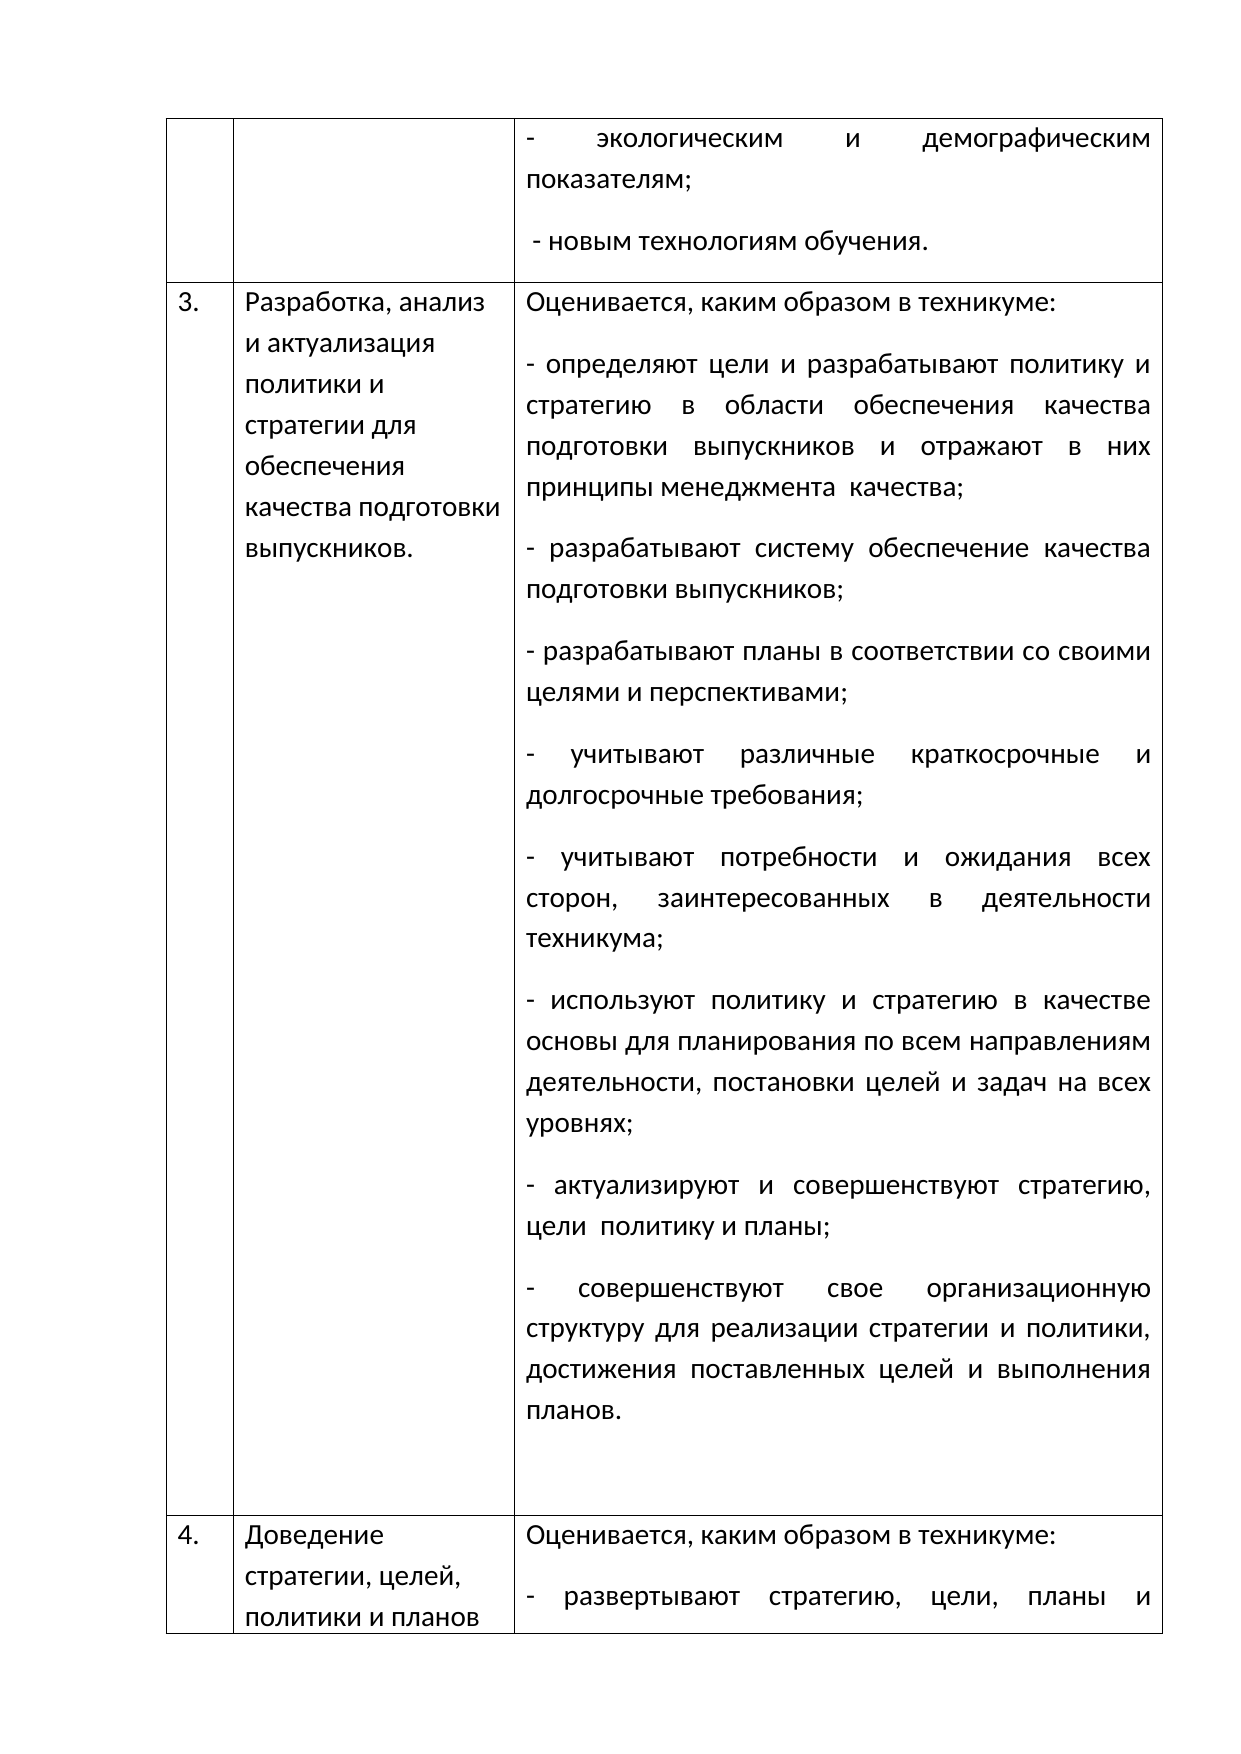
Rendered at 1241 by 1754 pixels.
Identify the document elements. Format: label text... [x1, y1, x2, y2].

table_cell 2. [167, 119, 233, 282]
table_cell 3. [167, 283, 233, 1515]
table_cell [234, 1516, 514, 1633]
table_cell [234, 119, 514, 282]
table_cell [515, 119, 1162, 282]
table_cell Разработка, анализ и актуализация политики и стратегии для обеспечения качества подготовки выпускников. [234, 283, 514, 1515]
table_cell Оценивается, каким образом в техникуме: - определяют цели и разрабатывают политику и стратегию в области обеспечения качества подготовки выпускников и отражают в них принципы менеджмента качества; - разрабатывают систему обеспечение качества подготовки выпускников; - разрабатывают планы в соответствии со своими целями и перспективами; - учитывают различные краткосрочные и долгосрочные требования; - учитывают потребности и ожидания всех сторон, заинтересованных в деятельности техникума; - используют политику и стратегию в качестве основы для планирования по всем направлениям деятельности, постановки целей и задач на всех уровнях; - актуализируют и совершенствуют стратегию, цели политику и планы; - совершенствуют свое организационную структуру для реализации стратегии и политики, достижения поставленных целей и выполнения планов. [515, 283, 1162, 1515]
table_cell 4. [167, 1516, 233, 1633]
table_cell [515, 1516, 1162, 1633]
